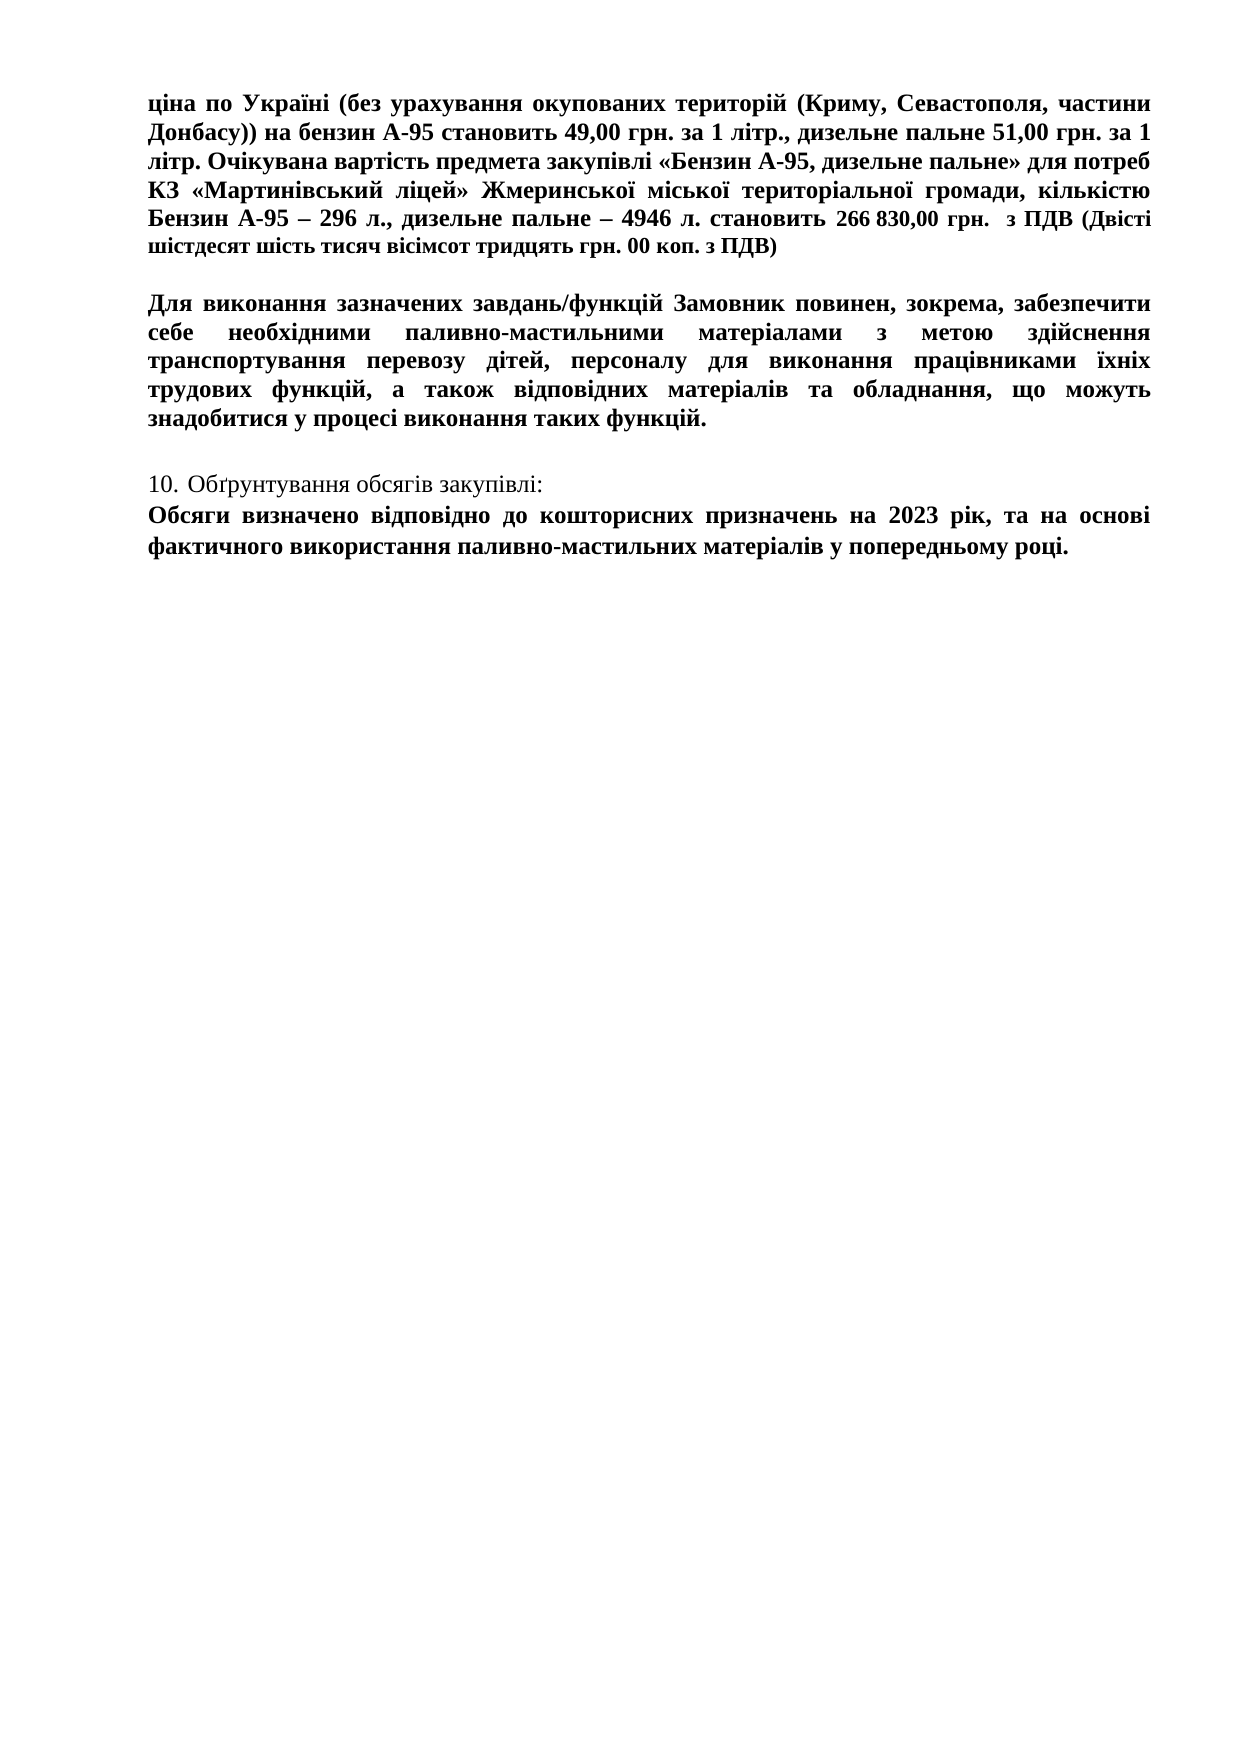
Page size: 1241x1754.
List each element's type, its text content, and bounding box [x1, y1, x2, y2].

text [148, 88, 1152, 259]
text 10. Обґрунтування обсягів закупівлі: [148, 469, 1152, 498]
text Обсяги визначено відповідно до кошторисних призначень на 2023 рік, та на основі фактичного використання паливно-мастильних матеріалів у попередньому році. [148, 500, 1152, 560]
text Для виконання зазначених завдань/функцій Замовник повинен, зокрема, забезпечити себе необхідними паливно-мастильними матеріалами з метою здійснення транспортування перевозу дітей, персоналу для виконання працівниками їхніх трудових функцій, а також відповідних матеріалів та обладнання, що можуть знадобитися у процесі виконання таких функцій. [148, 288, 1152, 432]
